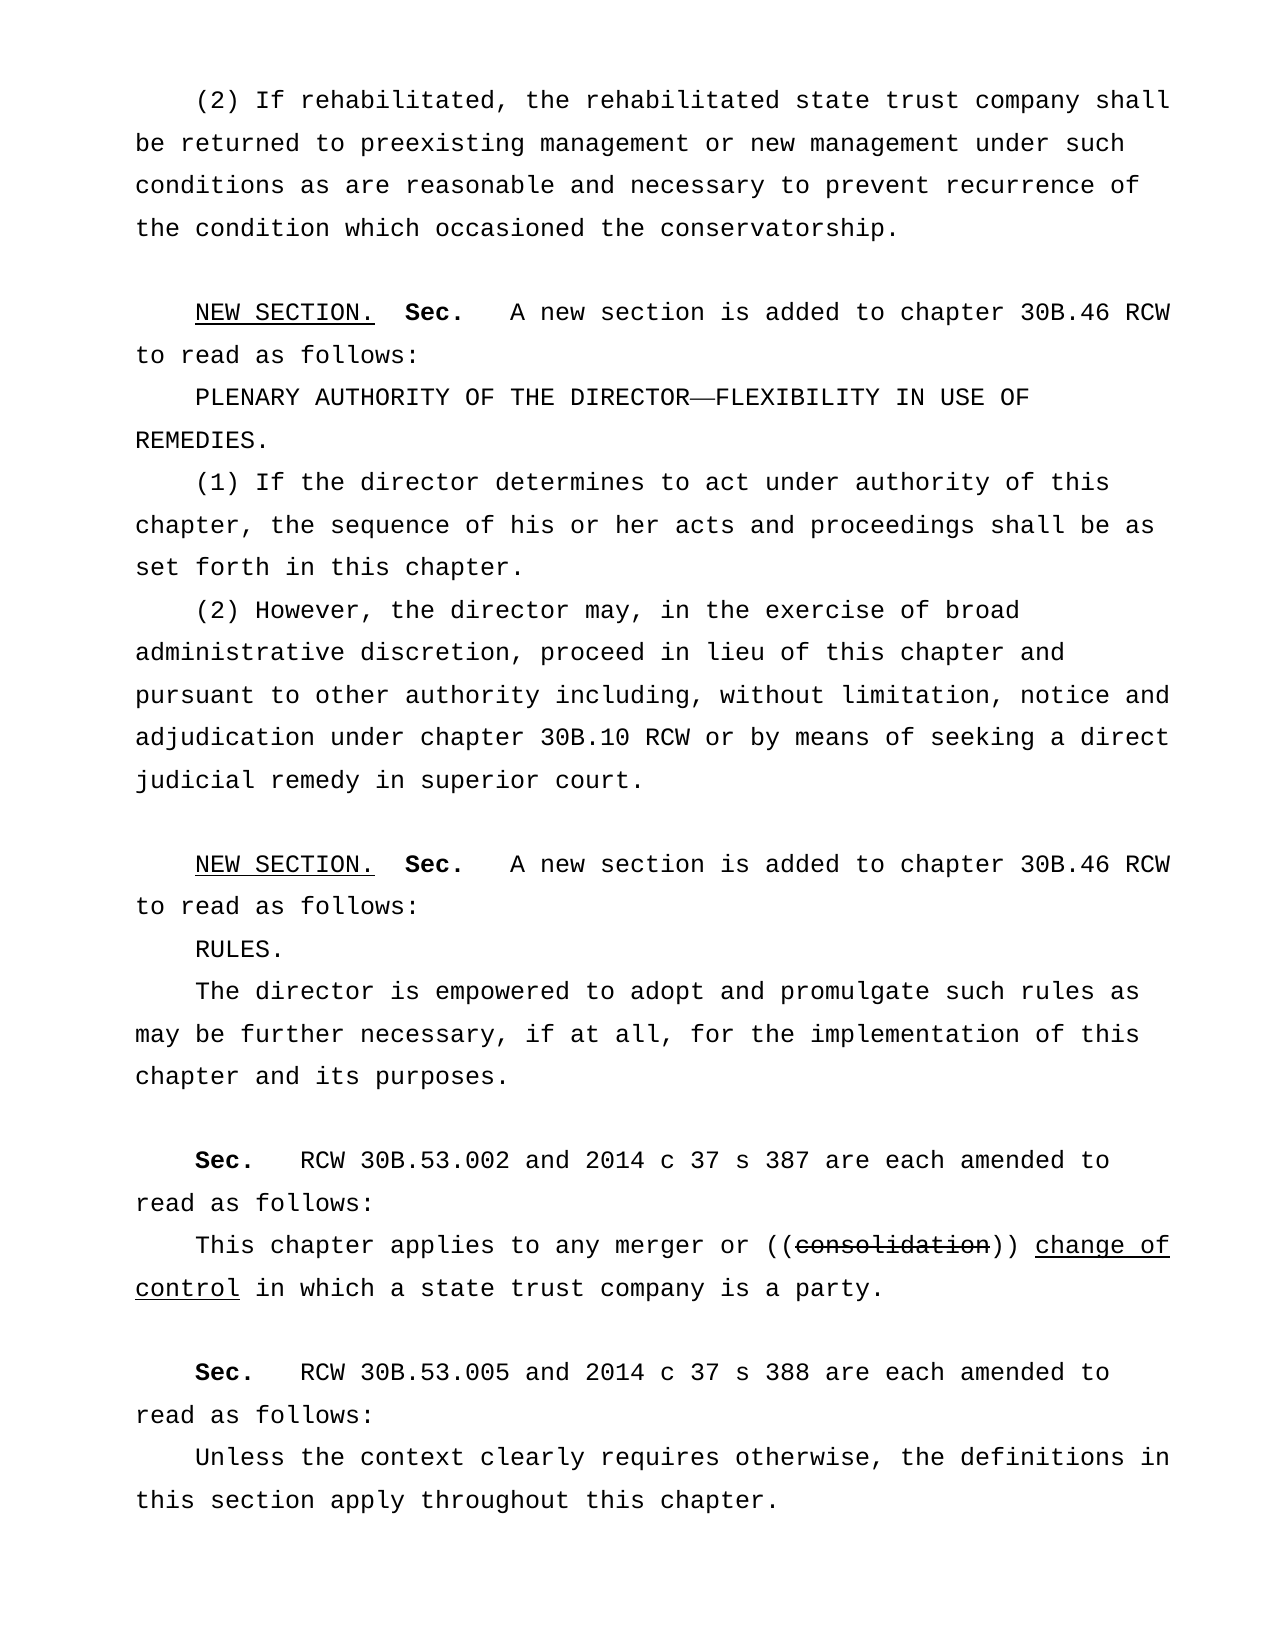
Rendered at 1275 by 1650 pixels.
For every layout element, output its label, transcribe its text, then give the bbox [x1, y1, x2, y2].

text The director is empowered to adopt and promulgate such rules as may be further necessary, if at all, for the implementation of this chapter and its purposes. [135, 966, 1170, 1093]
text Unless the context clearly requires otherwise, the definitions in this section apply throughout this chapter. [135, 1432, 1170, 1517]
text This chapter applies to any merger or ((consolidation)) change of control in which a state trust company is a party. [135, 1220, 1170, 1305]
text NEW SECTION. Sec. A new section is added to chapter 30B.46 RCW to read as follows: [135, 287, 1170, 372]
text (1) If the director determines to act under authority of this chapter, the sequence of his or her acts and proceedings shall be as set forth in this chapter. [135, 457, 1170, 584]
text Sec. RCW 30B.53.002 and 2014 c 37 s 387 are each amended to read as follows: [135, 1135, 1170, 1220]
text (2) However, the director may, in the exercise of broad administrative discretion, proceed in lieu of this chapter and pursuant to other authority including, without limitation, notice and adjudication under chapter 30B.10 RCW or by means of seeking a direct judicial remedy in superior court. [135, 584, 1170, 797]
text RULES. [135, 923, 1170, 966]
text (2) If rehabilitated, the rehabilitated state trust company shall be returned to preexisting management or new management under such conditions as are reasonable and necessary to prevent recurrence of the condition which occasioned the conservatorship. [135, 75, 1170, 245]
text NEW SECTION. Sec. A new section is added to chapter 30B.46 RCW to read as follows: [135, 838, 1170, 923]
text PLENARY AUTHORITY OF THE DIRECTOR—FLEXIBILITY IN USE OF REMEDIES. [135, 372, 1170, 457]
text Sec. RCW 30B.53.005 and 2014 c 37 s 388 are each amended to read as follows: [135, 1347, 1170, 1432]
